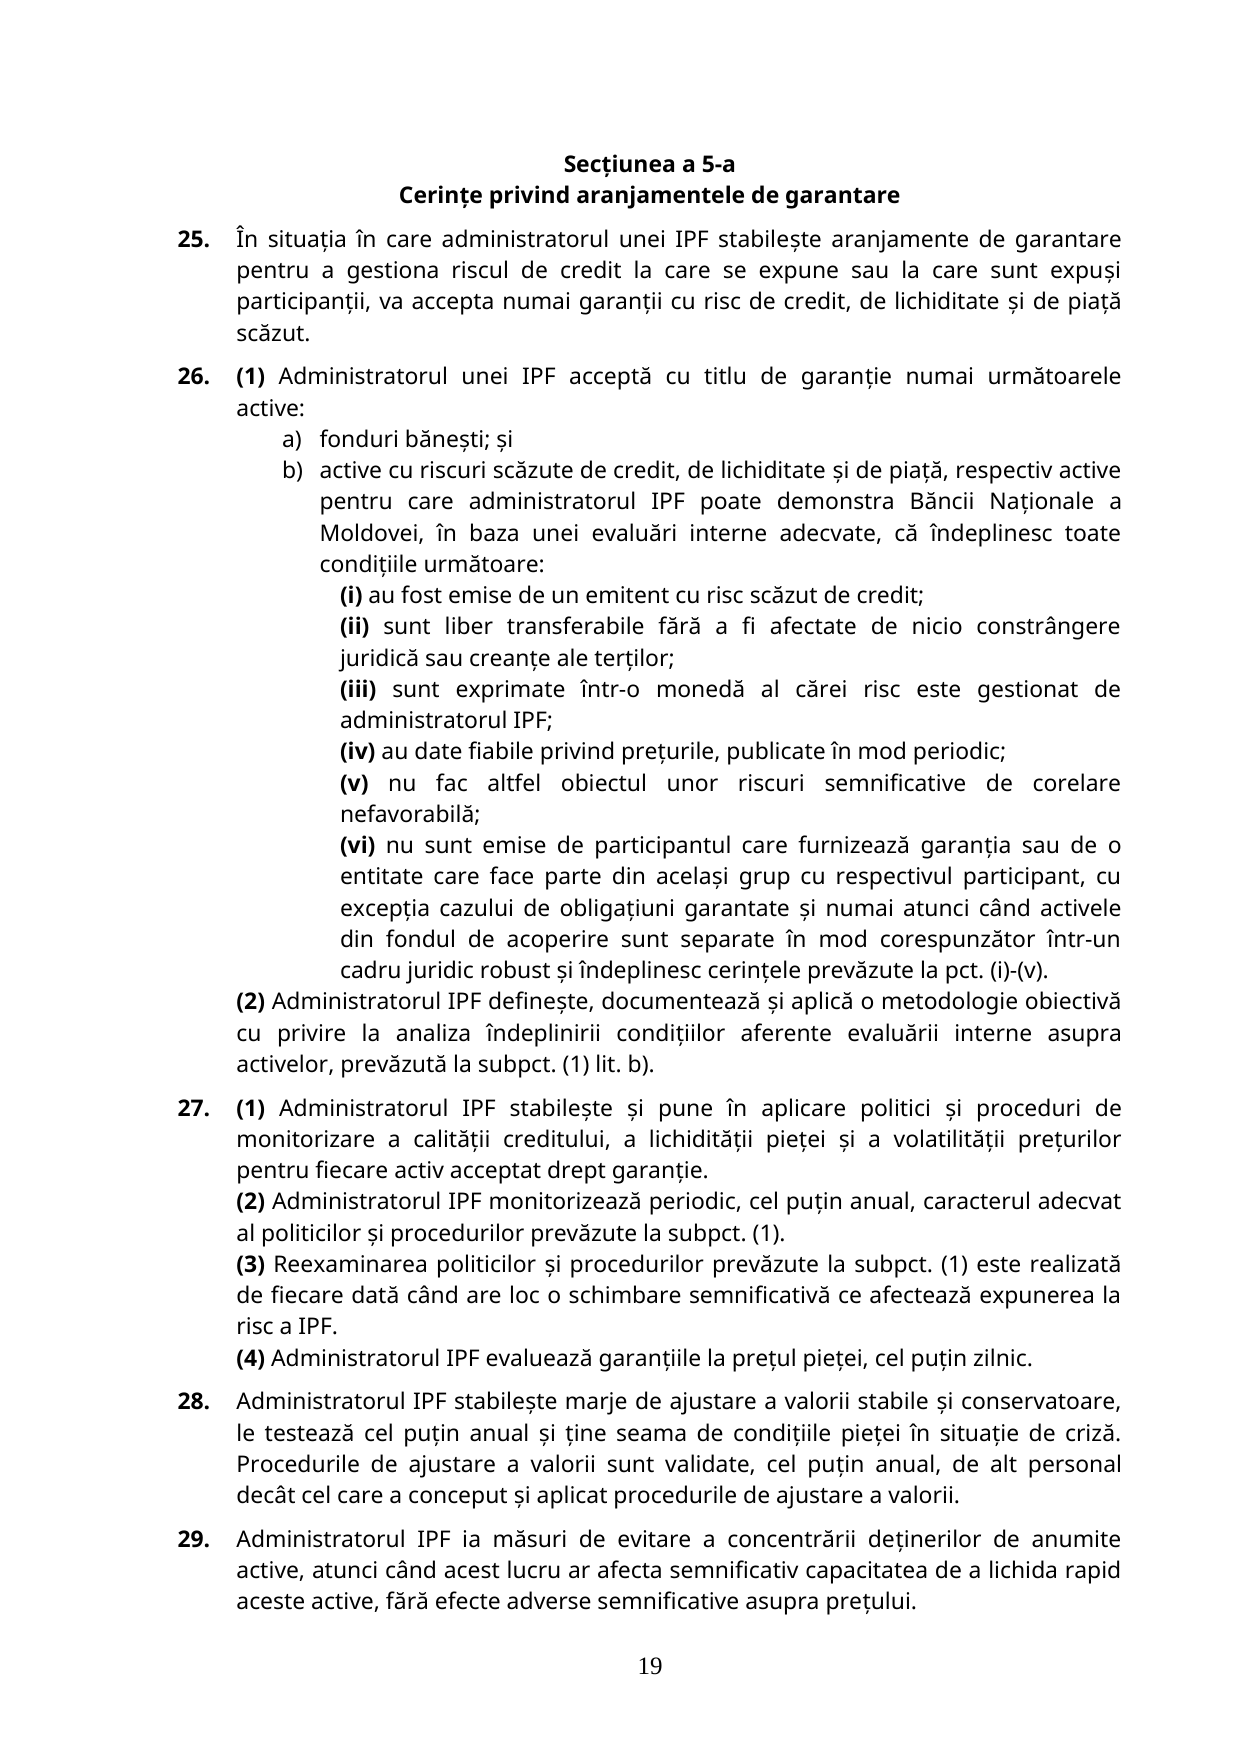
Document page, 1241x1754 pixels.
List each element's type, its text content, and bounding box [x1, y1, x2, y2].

list Administratorul IPF stabileşte marje de ajustare a valorii stabile şi conservatoare, le testează cel puţin anual şi ţine seama de condiţiile pieţei în situaţie de criză. Procedurile de ajustare a valorii sunt validate, cel puţin anual, de alt personal decât cel care a conceput şi aplicat procedurile de ajustare a valorii. [177, 1385, 1122, 1510]
text (v) nu fac altfel obiectul unor riscuri semnificative de corelare nefavorabilă; [340, 766, 1122, 829]
list (1) Administratorul unei IPF acceptă cu titlu de garanţie numai următoarele active: [177, 360, 1122, 423]
list (1) Administratorul IPF stabileşte şi pune în aplicare politici şi proceduri de monitorizare a calităţii creditului, a lichidităţii pieţei şi a volatilităţii preţurilor pentru fiecare activ acceptat drept garanţie. [177, 1091, 1122, 1185]
text (i) au fost emise de un emitent cu risc scăzut de credit; [340, 579, 1122, 610]
subtitle Secţiunea a 5-a Cerinţe privind aranjamentele de garantare [177, 148, 1122, 210]
text (2) Administratorul IPF monitorizează periodic, cel puţin anual, caracterul adecvat al politicilor şi procedurilor prevăzute la subpct. (1). [236, 1185, 1122, 1248]
text (vi) nu sunt emise de participantul care furnizează garanţia sau de o entitate care face parte din acelaşi grup cu respectivul participant, cu excepţia cazului de obligaţiuni garantate şi numai atunci când activele din fondul de acoperire sunt separate în mod corespunzător într-un cadru juridic robust şi îndeplinesc cerinţele prevăzute la pct. (i)-(v). [340, 829, 1122, 985]
text (ii) sunt liber transferabile fără a fi afectate de nicio constrângere juridică sau creanţe ale terţilor; [340, 610, 1122, 673]
text (iv) au date fiabile privind preţurile, publicate în mod periodic; [340, 735, 1122, 766]
list fonduri băneşti; şi [282, 423, 1122, 454]
text (3) Reexaminarea politicilor şi procedurilor prevăzute la subpct. (1) este realizată de fiecare dată când are loc o schimbare semnificativă ce afectează expunerea la risc a IPF. [236, 1248, 1122, 1341]
text (2) Administratorul IPF defineşte, documentează şi aplică o metodologie obiectivă cu privire la analiza îndeplinirii condiţiilor aferente evaluării interne asupra activelor, prevăzută la subpct. (1) lit. b). [236, 985, 1122, 1079]
text (4) Administratorul IPF evaluează garanţiile la preţul pieţei, cel puţin zilnic. [236, 1341, 1122, 1373]
list Administratorul IPF ia măsuri de evitare a concentrării deţinerilor de anumite active, atunci când acest lucru ar afecta semnificativ capacitatea de a lichida rapid aceste active, fără efecte adverse semnificative asupra preţului. [177, 1523, 1122, 1616]
list În situaţia în care administratorul unei IPF stabileşte aranjamente de garantare pentru a gestiona riscul de credit la care se expune sau la care sunt expuşi participanţii, va accepta numai garanţii cu risc de credit, de lichiditate şi de piaţă scăzut. [177, 223, 1122, 348]
text (iii) sunt exprimate într-o monedă al cărei risc este gestionat de administratorul IPF; [340, 673, 1122, 735]
list active cu riscuri scăzute de credit, de lichiditate şi de piaţă, respectiv active pentru care administratorul IPF poate demonstra Băncii Naţionale a Moldovei, în baza unei evaluări interne adecvate, că îndeplinesc toate condiţiile următoare: [282, 454, 1122, 579]
